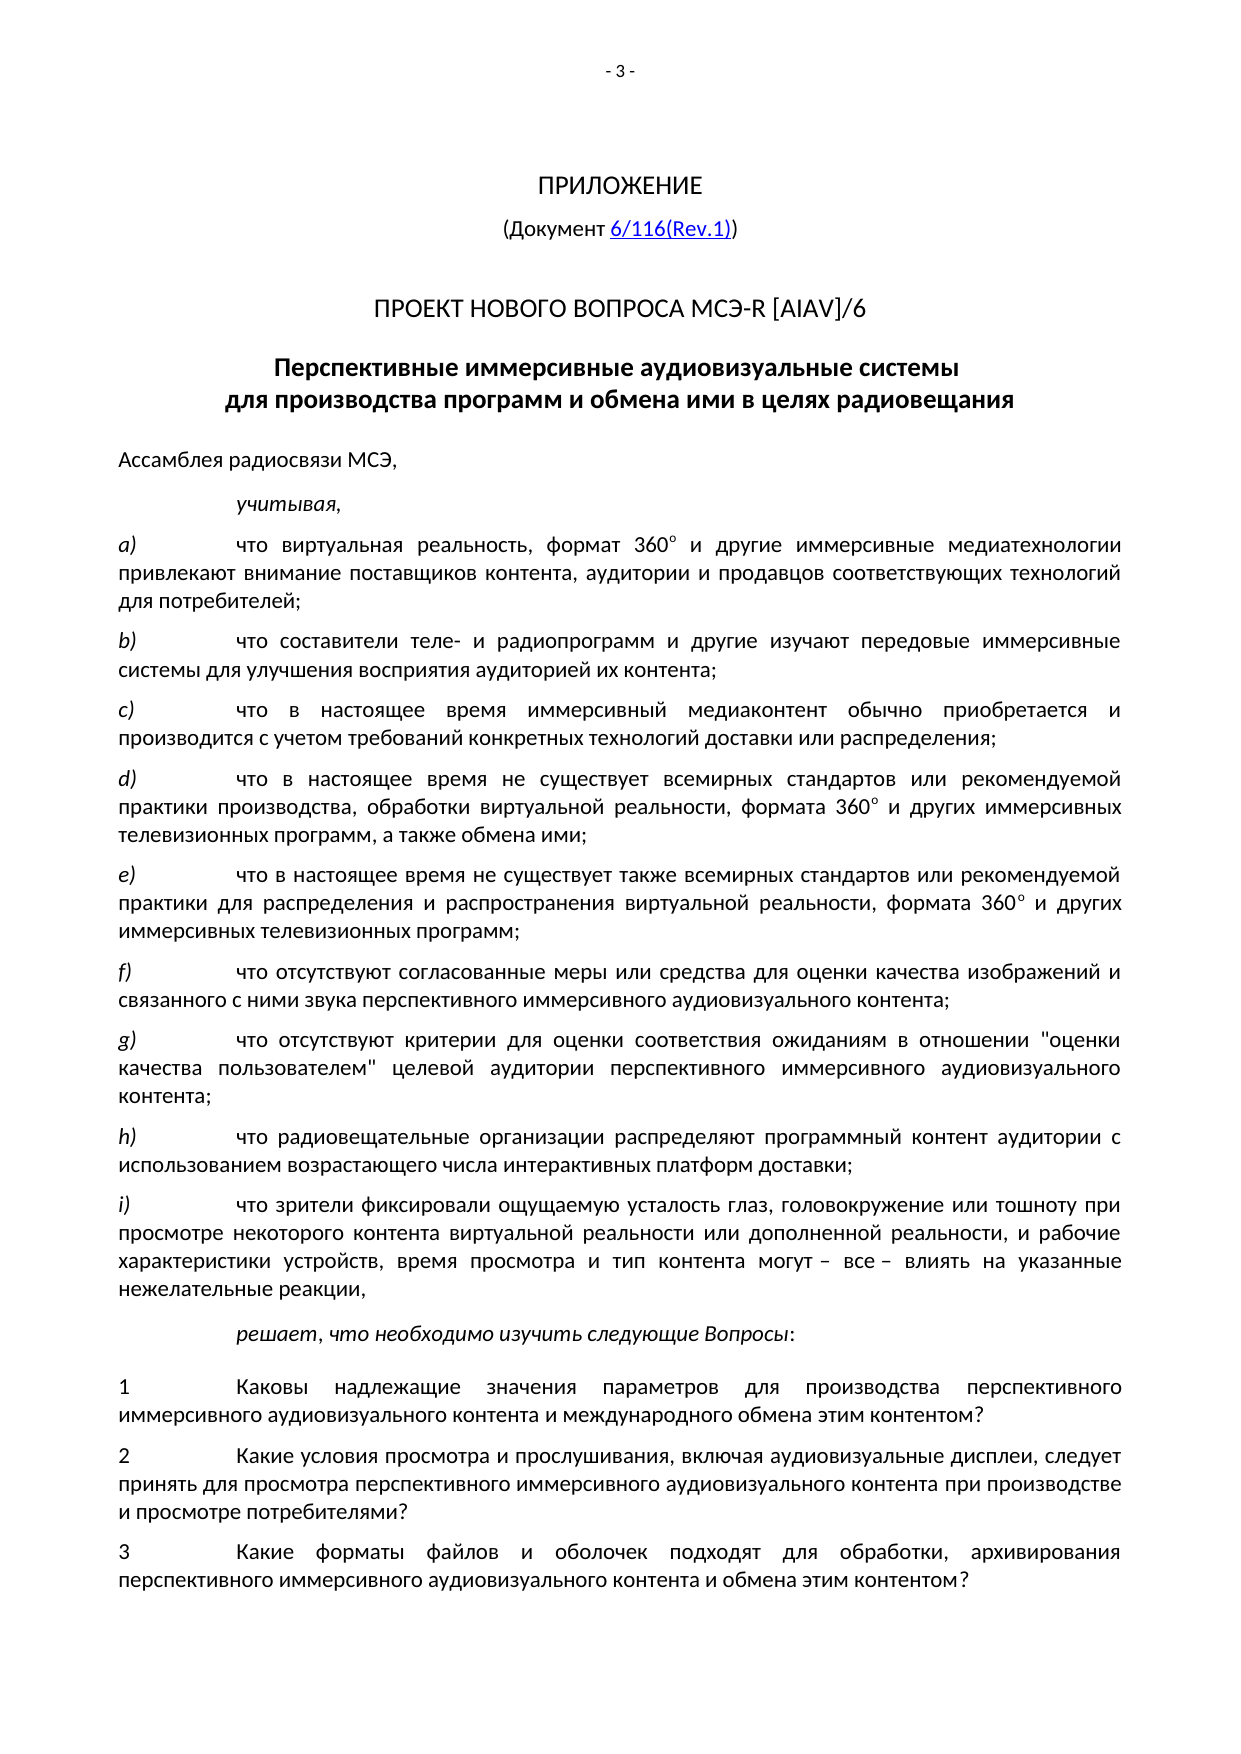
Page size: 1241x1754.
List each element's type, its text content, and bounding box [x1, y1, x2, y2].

text b) что составители теле- и радиопрограмм и другие изучают передовые иммерсивные системы для улучшения восприятия аудиторией их контента; [118, 627, 1122, 683]
text c) что в настоящее время иммерсивный медиаконтент обычно приобретается и производится с учетом требований конкретных технологий доставки или распределения; [118, 695, 1122, 751]
text i) что зрители фиксировали ощущаемую усталость глаз, головокружение или тошноту при просмотре некоторого контента виртуальной реальности или дополненной реальности, и рабочие характеристики устройств, время просмотра и тип контента могут – все – влиять на указанные нежелательные реакции, [118, 1191, 1122, 1303]
text (Документ 6/116(Rev.1)) [118, 214, 1122, 242]
text e) что в настоящее время не существует также всемирных стандартов или рекомендуемой практики для распределения и распространения виртуальной реальности, формата 360o и других иммерсивных телевизионных программ; [118, 860, 1122, 944]
title Ассамблея радиосвязи МСЭ, [118, 445, 1122, 473]
text учитывая, [236, 489, 1122, 518]
text 2 Какие условия просмотра и прослушивания, включая аудиовизуальные дисплеи, следует принять для просмотра перспективного иммерсивного аудиовизуального контента при производстве и просмотре потребителями? [118, 1441, 1122, 1525]
text решает, что необходимо изучить следующие Вопросы: [236, 1319, 1122, 1347]
text f) что отсутствуют согласованные меры или средства для оценки качества изображений и связанного с ними звука перспективного иммерсивного аудиовизуального контента; [118, 957, 1122, 1013]
title Перспективные иммерсивные аудиовизуальные системы для производства программ и обмена ими в целях радиовещания [118, 350, 1122, 416]
text g) что отсутствуют критерии для оценки соответствия ожиданиям в отношении "оценки качества пользователем" целевой аудитории перспективного иммерсивного аудиовизуального контента; [118, 1025, 1122, 1109]
text Приложение [118, 168, 1122, 201]
text a) что виртуальная реальность, формат 360o и другие иммерсивные медиатехнологии привлекают внимание поставщиков контента, аудитории и продавцов соответствующих технологий для потребителей; [118, 530, 1122, 614]
text 1 Каковы надлежащие значения параметров для производства перспективного иммерсивного аудиовизуального контента и международного обмена этим контентом? [118, 1372, 1122, 1428]
text ПРОЕКТ НОВОГО ВОПРОСА МСЭ-R [AIAV]/6 [118, 292, 1122, 325]
text 3 Какие форматы файлов и оболочек подходят для обработки, архивирования перспективного иммерсивного аудиовизуального контента и обмена этим контентом? [118, 1537, 1122, 1593]
text h) что радиовещательные организации распределяют программный контент аудитории с использованием возрастающего числа интерактивных платформ доставки; [118, 1122, 1122, 1178]
text d) что в настоящее время не существует всемирных стандартов или рекомендуемой практики производства, обработки виртуальной реальности, формата 360o и других иммерсивных телевизионных программ, а также обмена ими; [118, 764, 1122, 848]
